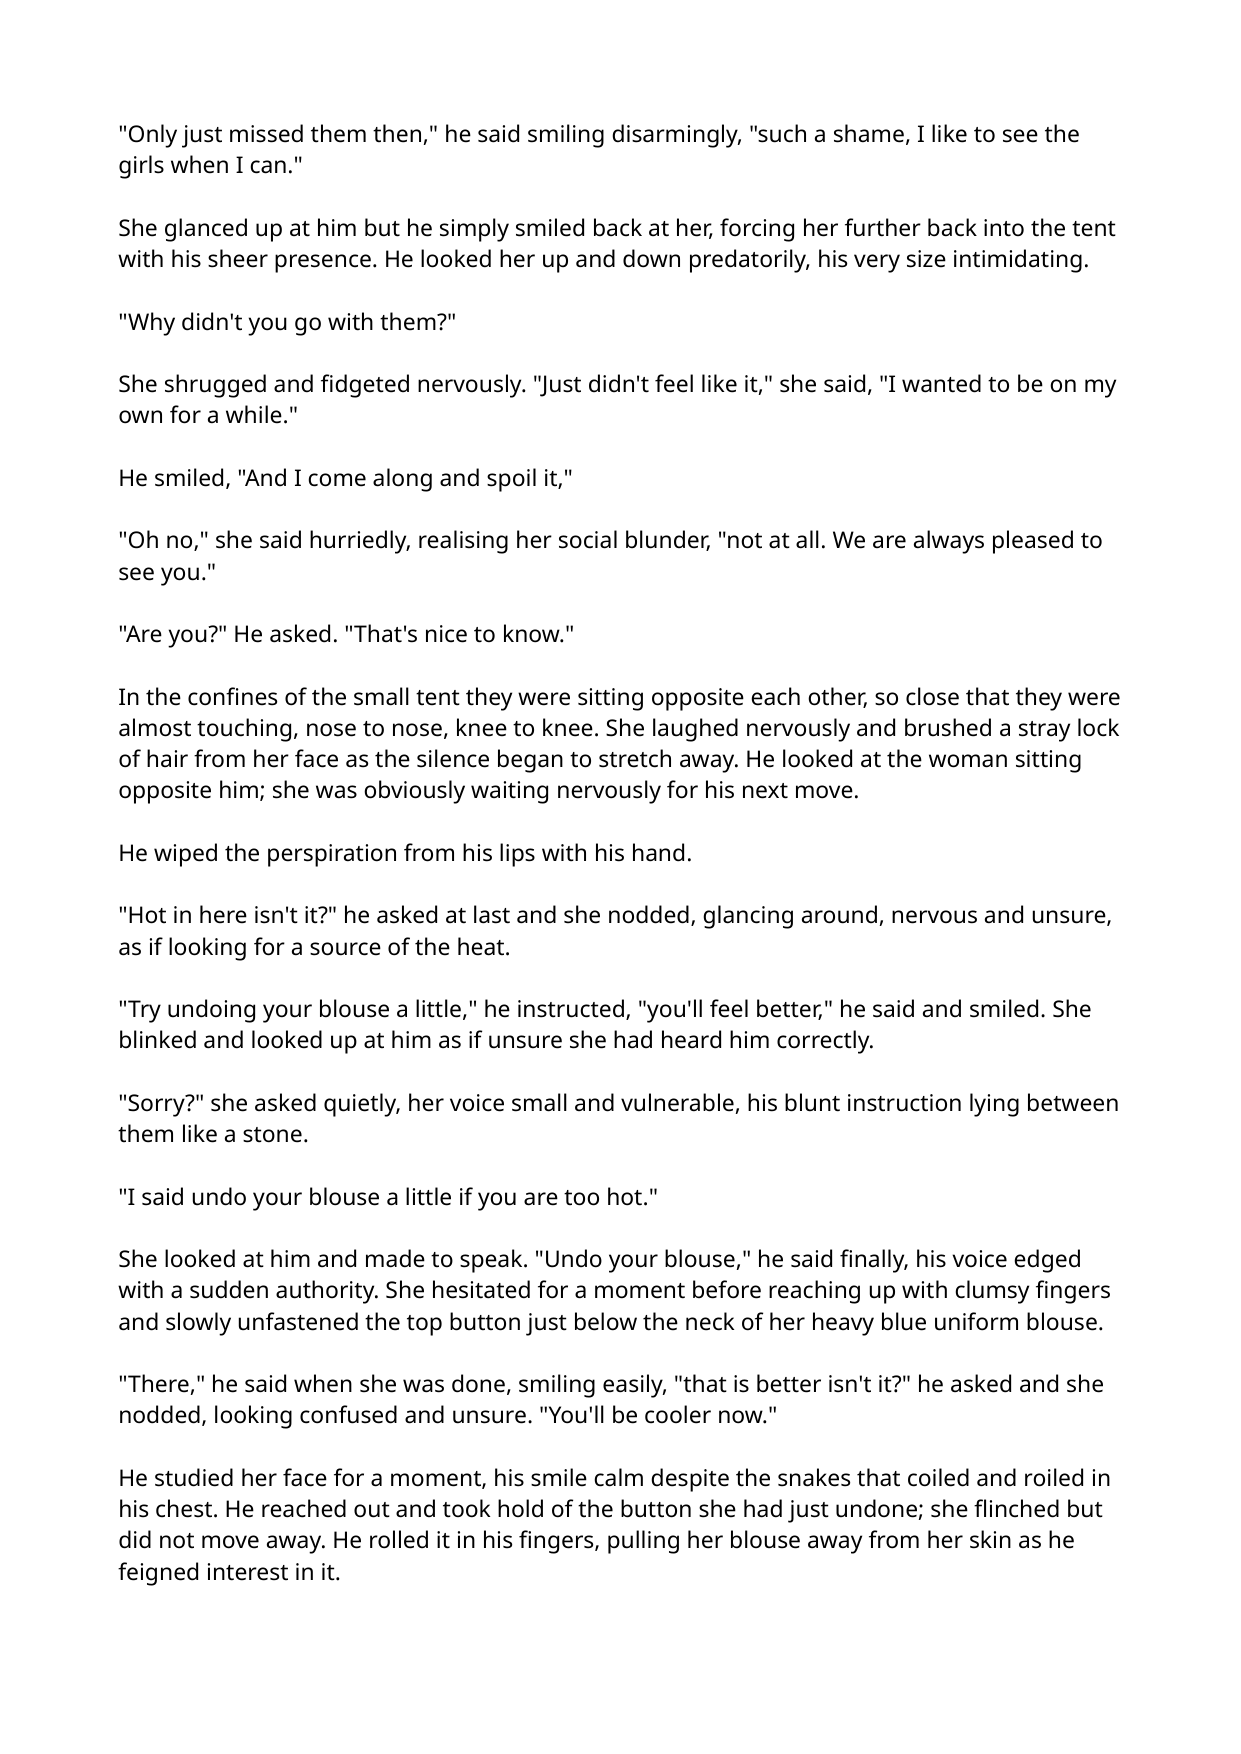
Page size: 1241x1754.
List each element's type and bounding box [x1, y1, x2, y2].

text [118, 118, 1122, 1618]
